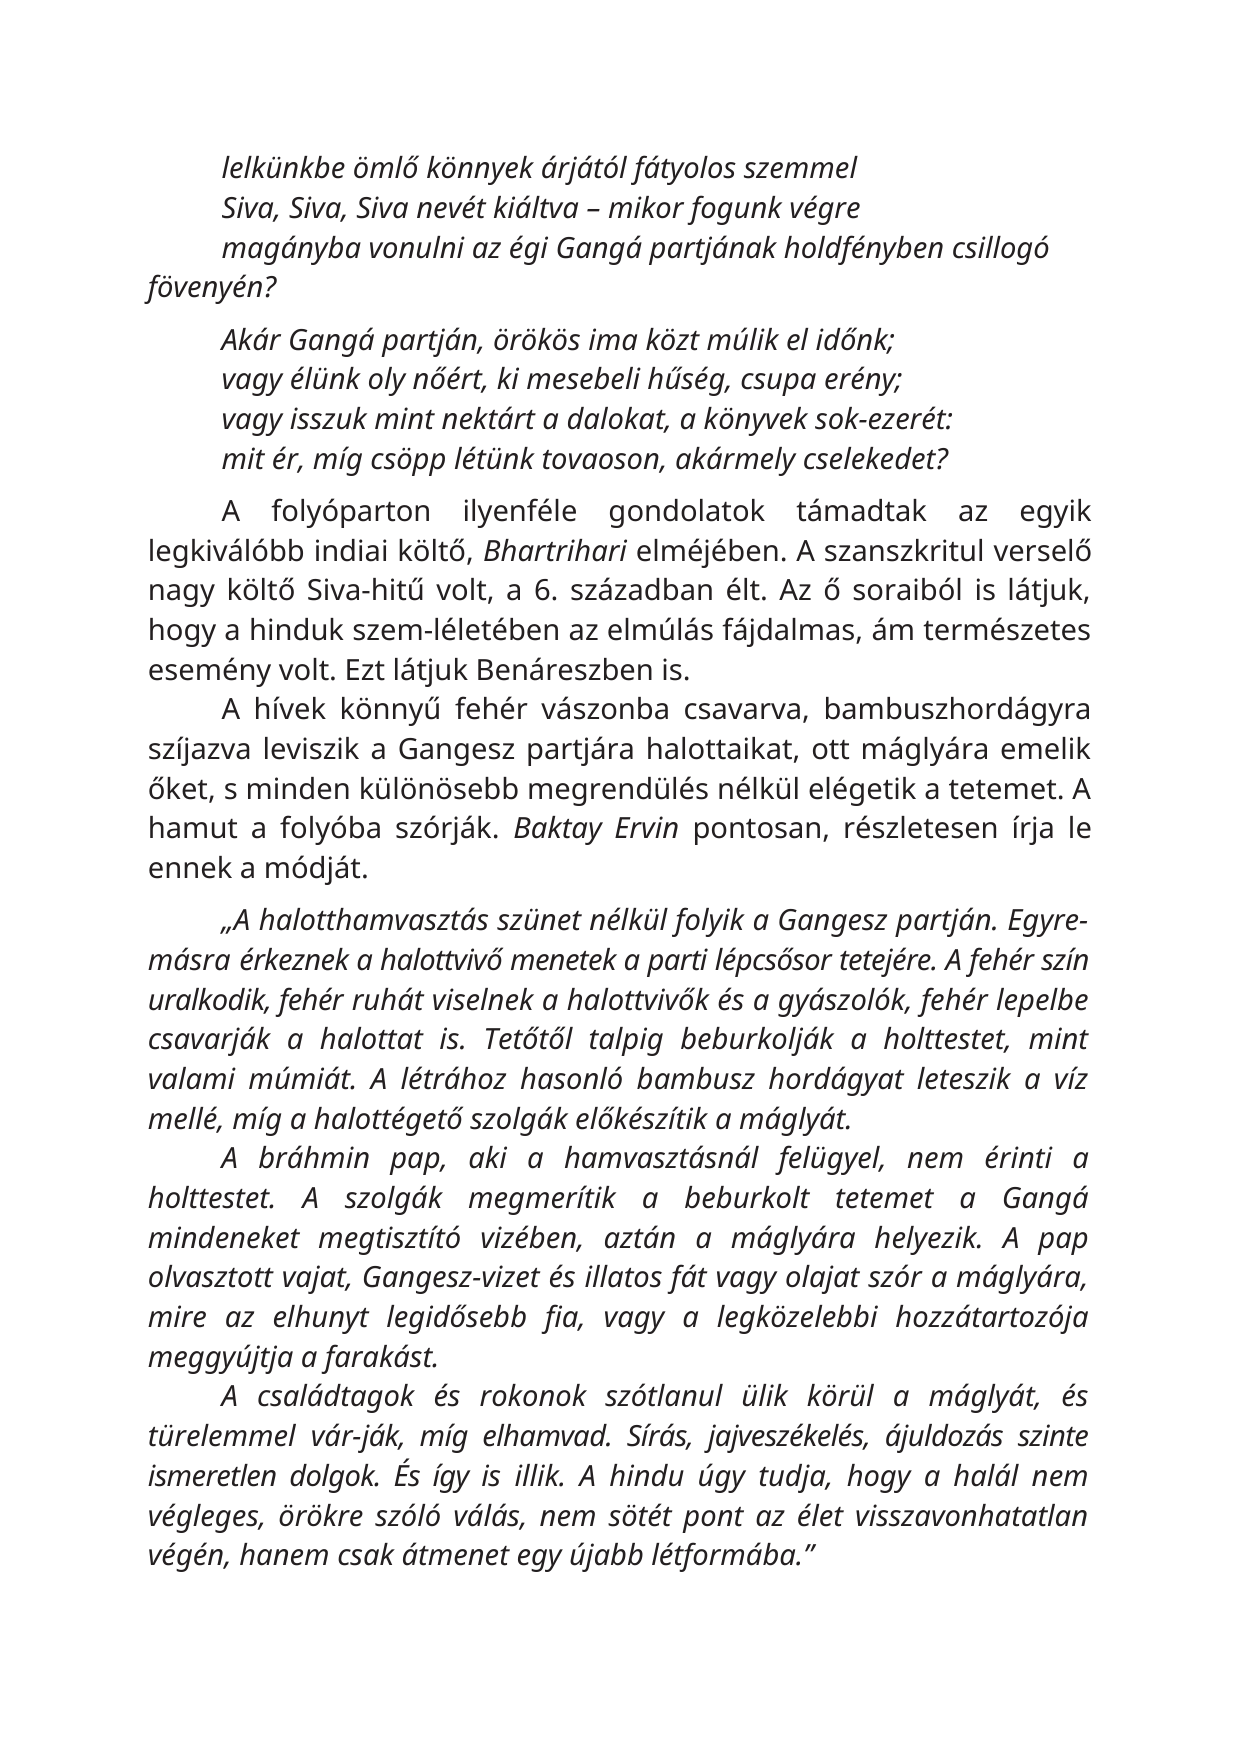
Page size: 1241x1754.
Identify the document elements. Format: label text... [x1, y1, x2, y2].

text A családtagok és rokonok szótlanul ülik körül a máglyát, és türelemmel vár-ják, míg elhamvad. Sírás, jajveszékelés, ájuldozás szinte ismeretlen dolgok. És így is illik. A hindu úgy tudja, hogy a halál nem végleges, örökre szóló válás, nem sötét pont az élet visszavonhatatlan végén, hanem csak átmenet egy újabb létformába.” [148, 1376, 1093, 1574]
text A hívek könnyű fehér vászonba csavarva, bambuszhordágyra szíjazva leviszik a Gangesz partjára halottaikat, ott máglyára emelik őket, s minden különösebb megrendülés nélkül elégetik a tetemet. A hamut a folyóba szórják. Baktay Ervin pontosan, részletesen írja le ennek a módját. [148, 688, 1093, 887]
text magányba vonulni az égi Gangá partjának holdfényben csillogó fövenyén? [148, 227, 1093, 306]
text Siva, Siva, Siva nevét kiáltva – mikor fogunk végre [148, 187, 1093, 227]
text lelkünkbe ömlő könnyek árjától fátyolos szemmel [148, 148, 1093, 187]
text „A halotthamvasztás szünet nélkül folyik a Gangesz partján. Egyre-másra érkeznek a halottvivő menetek a parti lépcsősor tetejére. A fehér szín uralkodik, fehér ruhát viselnek a halottvivők és a gyászolók, fehér lepelbe csavarják a halottat is. Tetőtől talpig beburkolják a holttestet, mint valami múmiát. A létrához hasonló bambusz hordágyat leteszik a víz mellé, míg a halottégető szolgák előkészítik a máglyát. [148, 899, 1093, 1138]
text vagy élünk oly nőért, ki mesebeli hűség, csupa erény; [148, 358, 1093, 398]
text mit ér, míg csöpp létünk tovaoson, akármely cselekedet? [148, 438, 1093, 478]
text A bráhmin pap, aki a hamvasztásnál felügyel, nem érinti a holttestet. A szolgák megmerítik a beburkolt tetemet a Gangá mindeneket megtisztító vizében, aztán a máglyára helyezik. A pap olvasztott vajat, Gangesz-vizet és illatos fát vagy olajat szór a máglyára, mire az elhunyt legidősebb fia, vagy a legközelebbi hozzátartozója meggyújtja a farakást. [148, 1138, 1093, 1376]
text vagy isszuk mint nektárt a dalokat, a könyvek sok-ezerét: [148, 398, 1093, 438]
text A folyóparton ilyenféle gondolatok támadtak az egyik legkiválóbb indiai költő, Bhartrihari elméjében. A szanszkritul verselő nagy költő Siva-hitű volt, a 6. században élt. Az ő soraiból is látjuk, hogy a hinduk szem-léletében az elmúlás fájdalmas, ám természetes esemény volt. Ezt látjuk Benáreszben is. [148, 490, 1093, 688]
text Akár Gangá partján, örökös ima közt múlik el időnk; [148, 319, 1093, 358]
